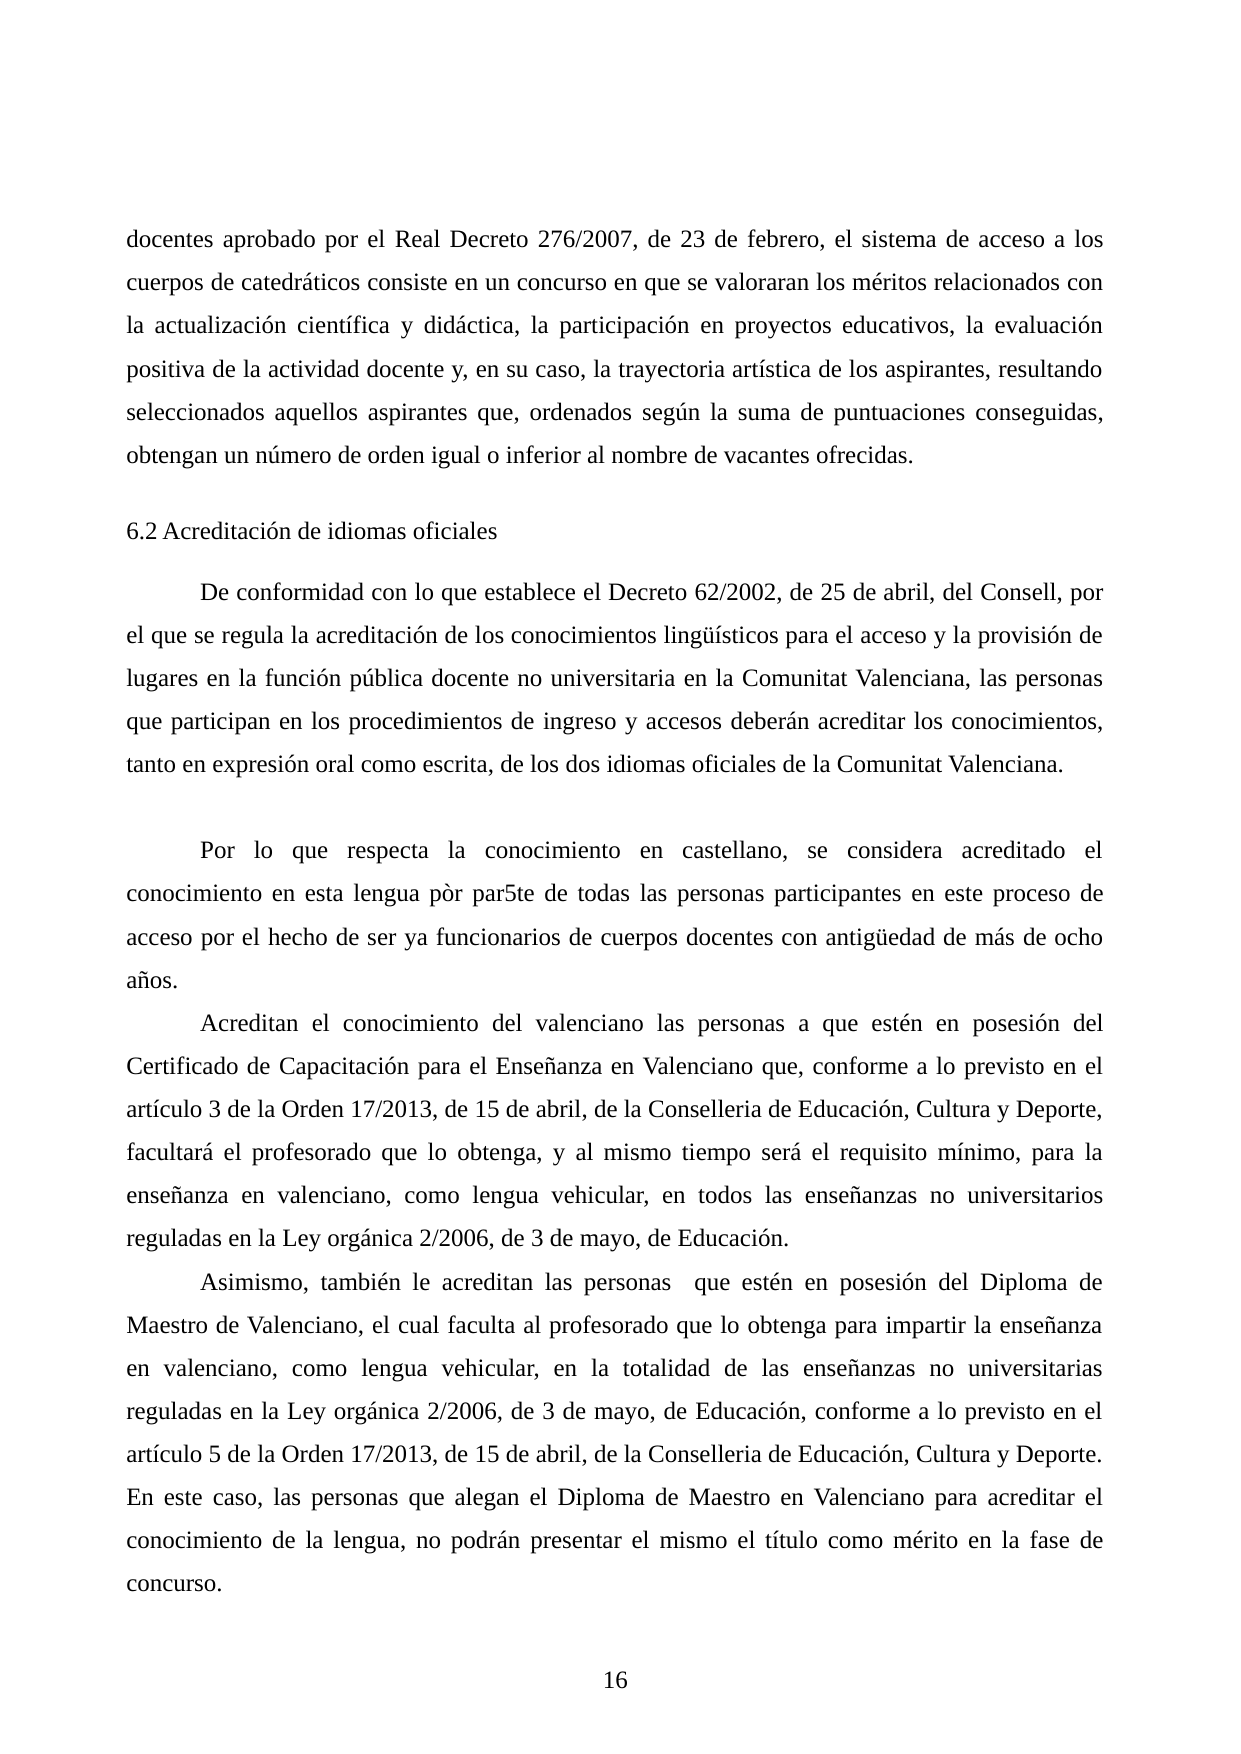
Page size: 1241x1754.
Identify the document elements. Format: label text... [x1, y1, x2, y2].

text Por lo que respecta la conocimiento en castellano, se considera acreditado el conocimiento en esta lengua pòr par5te de todas las personas participantes en este proceso de acceso por el hecho de ser ya funcionarios de cuerpos docentes con antigüedad de más de ocho años. [126, 835, 1104, 993]
text Acreditan el conocimiento del valenciano las personas a que estén en posesión del Certificado de Capacitación para el Enseñanza en Valenciano que, conforme a lo previsto en el artículo 3 de la Orden 17/2013, de 15 de abril, de la Conselleria de Educación, Cultura y Deporte, facultará el profesorado que lo obtenga, y al mismo tiempo será el requisito mínimo, para la enseñanza en valenciano, como lengua vehicular, en todos las enseñanzas no universitarios reguladas en la Ley orgánica 2/2006, de 3 de mayo, de Educación. [126, 1008, 1104, 1252]
text 6.2 Acreditación de idiomas oficiales [126, 516, 1104, 545]
text De conformidad con lo que establece el Decreto 62/2002, de 25 de abril, del Consell, por el que se regula la acreditación de los conocimientos lingüísticos para el acceso y la provisión de lugares en la función pública docente no universitaria en la Comunitat Valenciana, las personas que participan en los procedimientos de ingreso y accesos deberán acreditar los conocimientos, tanto en expresión oral como escrita, de los dos idiomas oficiales de la Comunitat Valenciana. [126, 577, 1104, 778]
text Asimismo, también le acreditan las personas que estén en posesión del Diploma de Maestro de Valenciano, el cual faculta al profesorado que lo obtenga para impartir la enseñanza en valenciano, como lengua vehicular, en la totalidad de las enseñanzas no universitarias reguladas en la Ley orgánica 2/2006, de 3 de mayo, de Educación, conforme a lo previsto en el artículo 5 de la Orden 17/2013, de 15 de abril, de la Conselleria de Educación, Cultura y Deporte. En este caso, las personas que alegan el Diploma de Maestro en Valenciano para acreditar el conocimiento de la lengua, no podrán presentar el mismo el título como mérito en la fase de concurso. [126, 1267, 1104, 1597]
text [126, 224, 1104, 469]
